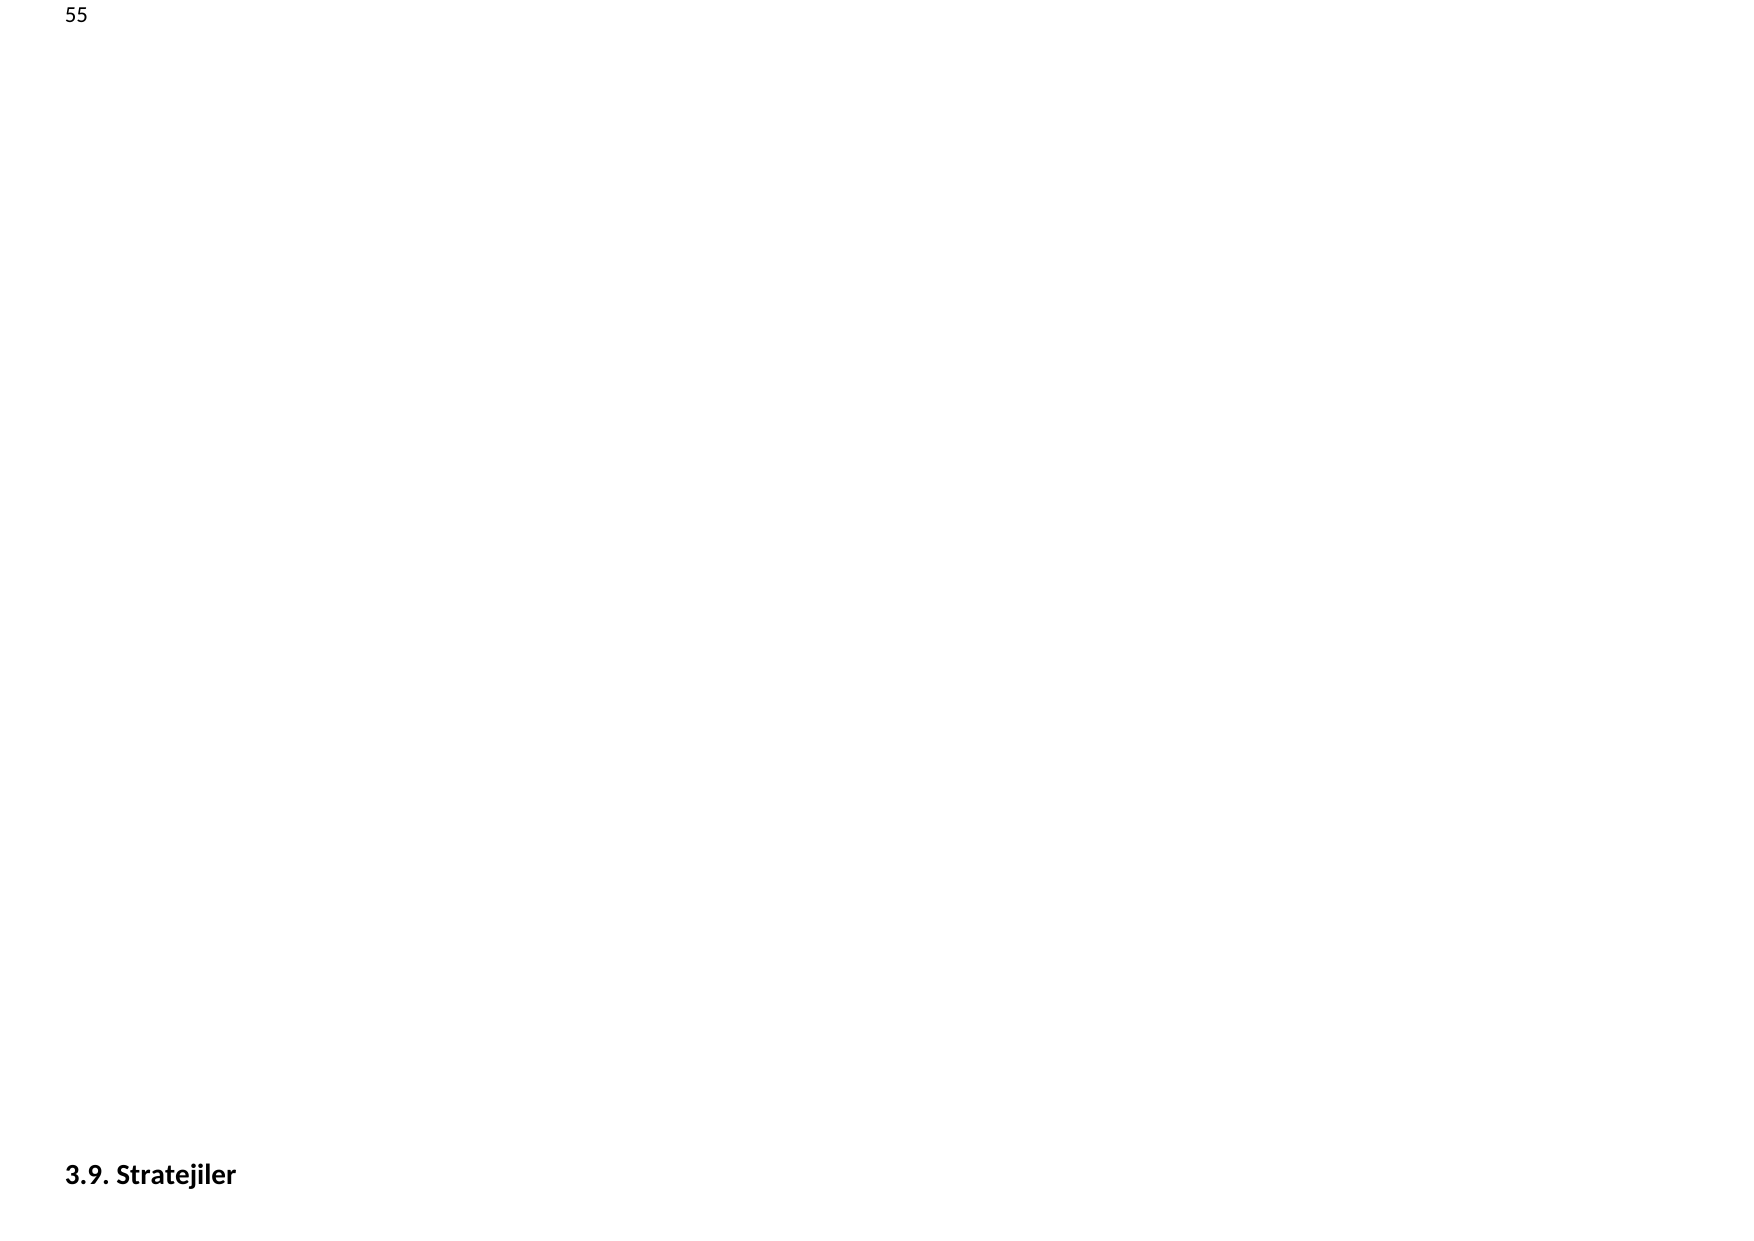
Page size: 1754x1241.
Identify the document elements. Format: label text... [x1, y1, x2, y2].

text 3.9. Stratejiler [64, 1156, 1166, 1191]
